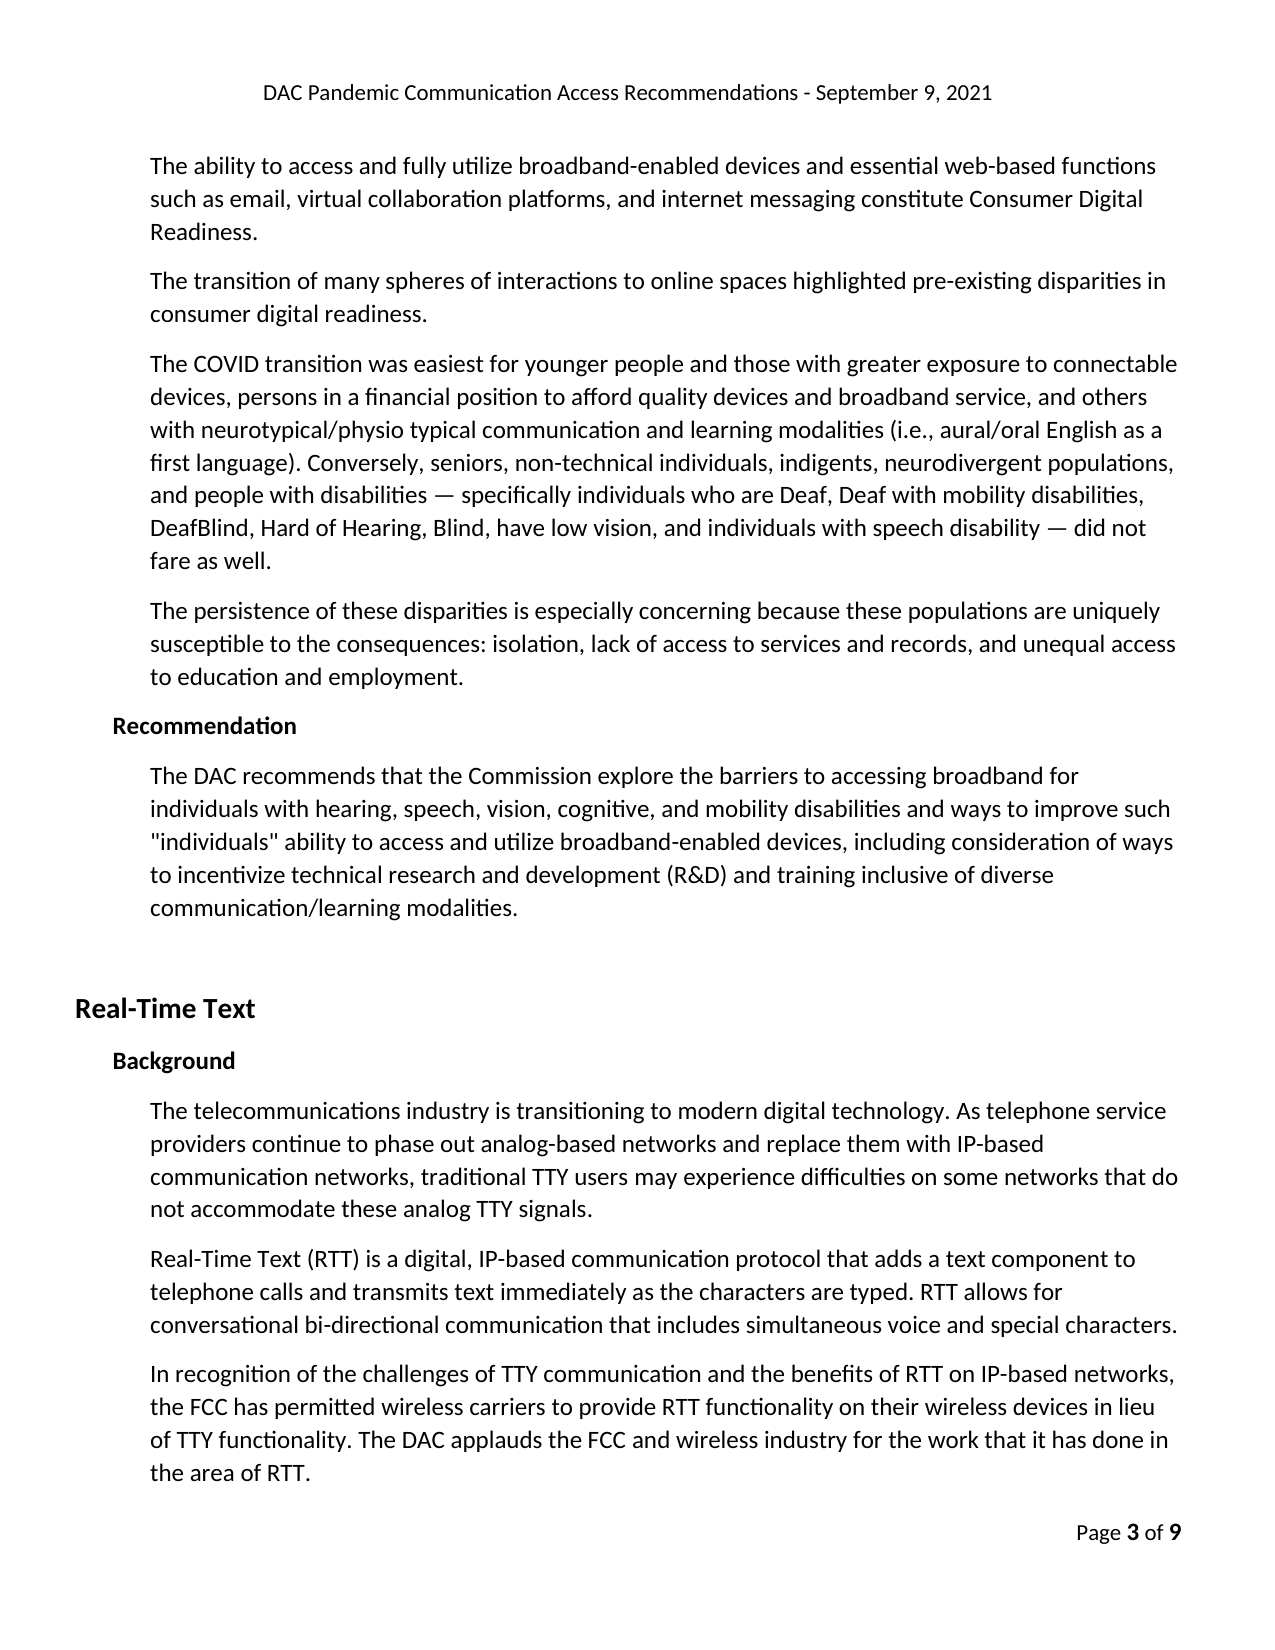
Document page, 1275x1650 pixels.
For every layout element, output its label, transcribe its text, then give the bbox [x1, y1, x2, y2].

text The persistence of these disparities is especially concerning because these populations are uniquely susceptible to the consequences: isolation, lack of access to services and records, and unequal access to education and employment. [150, 595, 1181, 691]
text Real-Time Text [75, 990, 1181, 1026]
text The DAC recommends that the Commission explore the barriers to accessing broadband for individuals with hearing, speech, vision, cognitive, and mobility disabilities and ways to improve such "individuals" ability to access and utilize broadband-enabled devices, including consideration of ways to incentivize technical research and development (R&D) and training inclusive of diverse communication/learning modalities. [150, 760, 1181, 922]
text The COVID transition was easiest for younger people and those with greater exposure to connectable devices, persons in a financial position to afford quality devices and broadband service, and others with neurotypical/physio typical communication and learning modalities (i.e., aural/oral English as a first language). Conversely, seniors, non-technical individuals, indigents, neurodivergent populations, and people with disabilities — specifically individuals who are Deaf, Deaf with mobility disabilities, DeafBlind, Hard of Hearing, Blind, have low vision, and individuals with speech disability — did not fare as well. [150, 348, 1181, 576]
text Recommendation [112, 710, 1181, 741]
text Background [112, 1045, 1181, 1076]
text The transition of many spheres of interactions to online spaces highlighted pre-existing disparities in consumer digital readiness. [150, 265, 1181, 329]
text Real-Time Text (RTT) is a digital, IP-based communication protocol that adds a text component to telephone calls and transmits text immediately as the characters are typed. RTT allows for conversational bi-directional communication that includes simultaneous voice and special characters. [150, 1243, 1181, 1339]
text The ability to access and fully utilize broadband-enabled devices and essential web-based functions such as email, virtual collaboration platforms, and internet messaging constitute Consumer Digital Readiness. [150, 150, 1181, 246]
text In recognition of the challenges of TTY communication and the benefits of RTT on IP-based networks, the FCC has permitted wireless carriers to provide RTT functionality on their wireless devices in lieu of TTY functionality. The DAC applauds the FCC for the work that it has done in the area of RTT. [150, 1359, 1181, 1488]
text The telecommunications industry is transitioning to modern digital technology. As telephone service providers continue to phase out analog-based networks and replace them with IP-based communication networks, traditional TTY users experienc difficulties on some networks that do not accommodate these analog TTY signals. [150, 1095, 1181, 1224]
